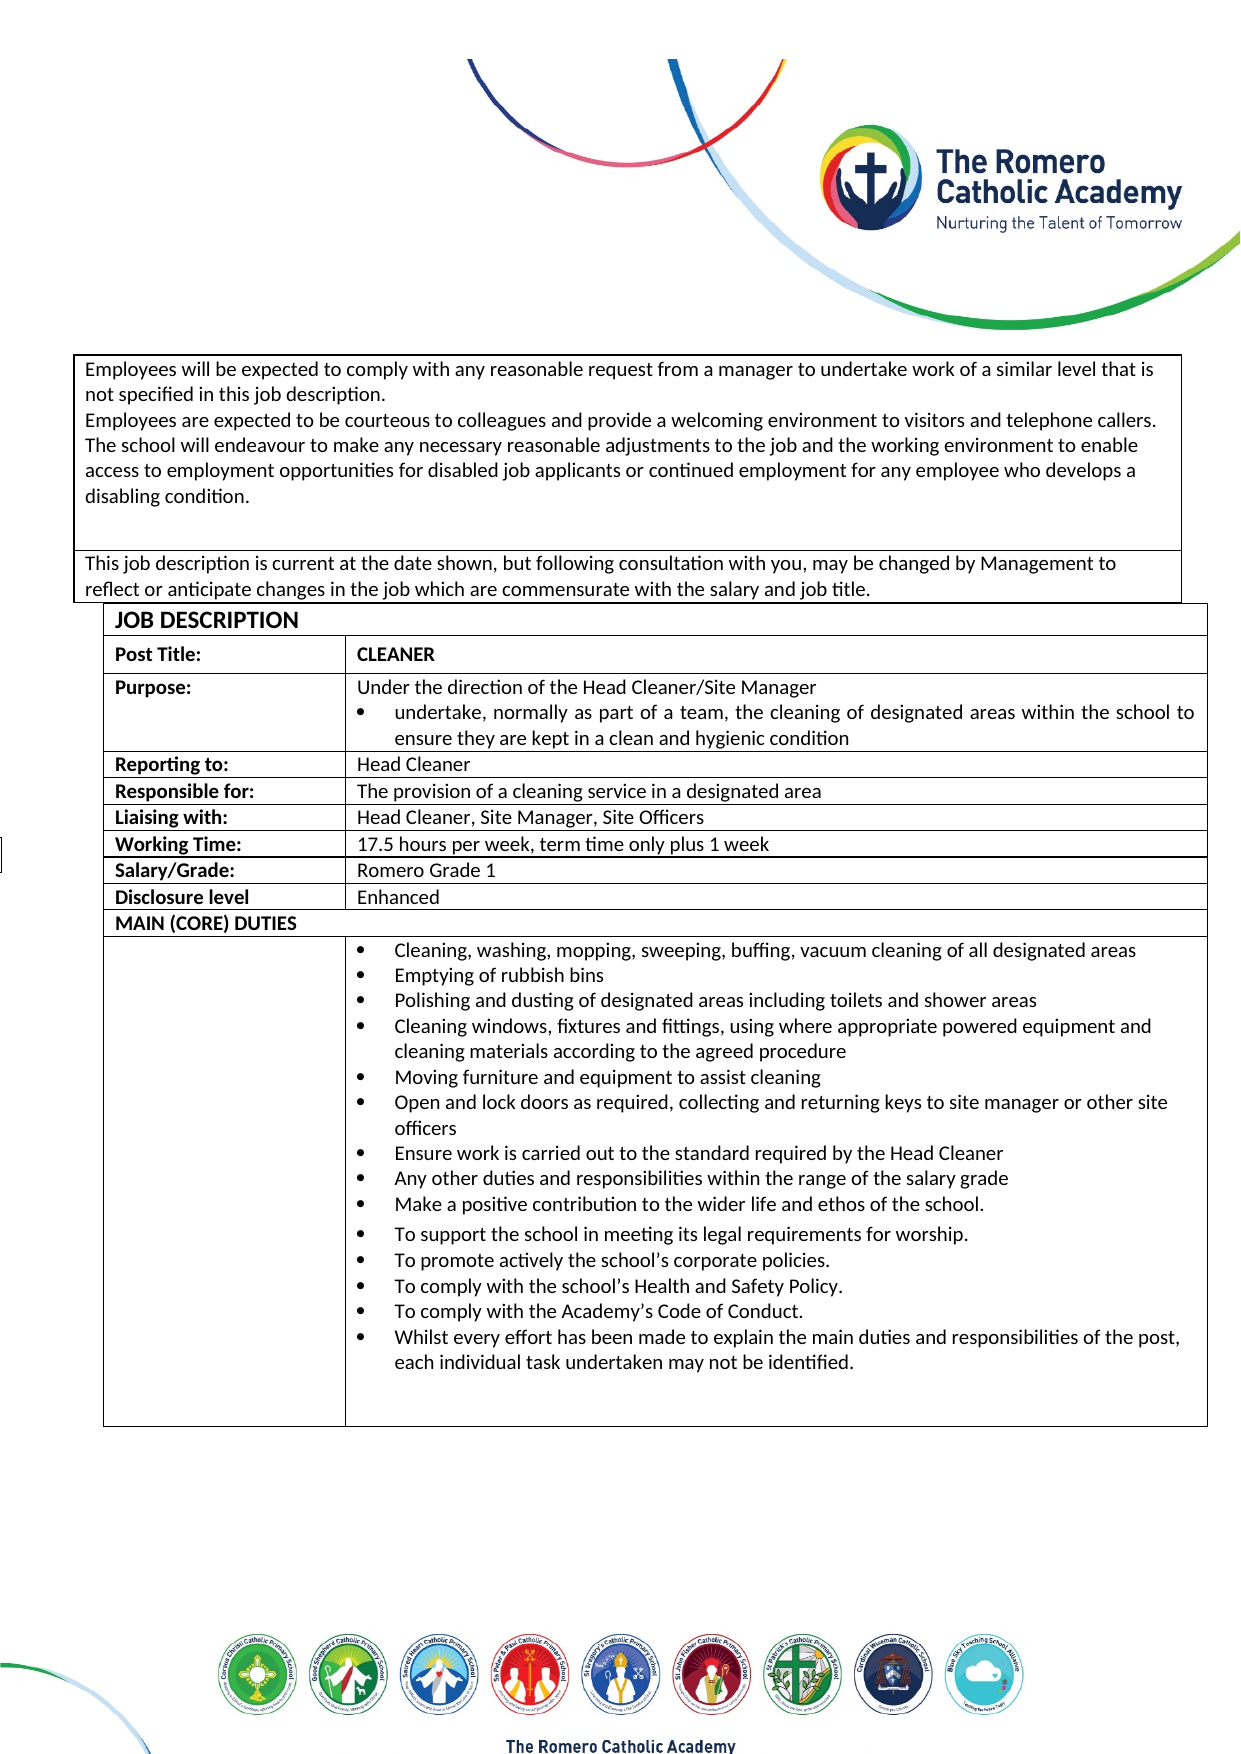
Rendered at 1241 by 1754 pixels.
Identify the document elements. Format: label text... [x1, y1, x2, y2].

table_cell Salary/Grade: [104, 858, 345, 883]
picture [0, 59, 1241, 1754]
table_cell Romero Grade 1 [346, 858, 1207, 883]
table_cell The provision of a cleaning service in a designated area [346, 778, 1207, 803]
table_cell Working Time: [104, 831, 345, 856]
table_cell CLEANER [346, 636, 1207, 673]
table_cell Liaising with: [104, 805, 345, 830]
table_cell 17.5 hours per week, term time only plus 1 week [346, 831, 1207, 856]
table_cell Head Cleaner [346, 752, 1207, 777]
table_header JOB DESCRIPTION [104, 604, 1207, 634]
table_cell Purpose: [104, 674, 345, 751]
table_cell Reporting to: [104, 752, 345, 777]
table_cell Under the direction of the Head Cleaner/Site Manager undertake, normally as part of a team, the cleaning of designated areas within the school to ensure they are kept in a clean and hygienic condition [346, 674, 1207, 751]
table_cell Post Title: [104, 636, 345, 673]
table_cell MAIN (CORE) DUTIES [104, 910, 1207, 936]
table_cell This job description is current at the date shown, but following consultation with you, may be changed by Management to reflect or anticipate changes in the job which are commensurate with the salary and job title. [75, 551, 1181, 601]
table_cell Head Cleaner, Site Manager, Site Officers [346, 805, 1207, 830]
table_cell Enhanced [346, 884, 1207, 909]
table_header Employees will be expected to comply with any reasonable request from a manager to undertake work of a similar level that is not specified in this job description. Employees are expected to be courteous to colleagues and provide a welcoming environment to visitors and telephone callers. The school will endeavour to make any necessary reasonable adjustments to the job and the working environment to enable access to employment opportunities for disabled job applicants or continued employment for any employee who develops a disabling condition. [75, 356, 1181, 549]
table_cell Disclosure level [104, 884, 345, 909]
table_cell Cleaning, washing, mopping, sweeping, buffing, vacuum cleaning of all designated areas Emptying of rubbish bins Polishing and dusting of designated areas including toilets and shower areas Cleaning windows, fixtures and fittings, using where appropriate powered equipment and cleaning materials according to the agreed procedure Moving furniture and equipment to assist cleaning Open and lock doors as required, collecting and returning keys to site manager or other site officers Ensure work is carried out to the standard required by the Head Cleaner Any other duties and responsibilities within the range of the salary grade Make a positive contribution to the wider life and ethos of the school. To support the school in meeting its legal requirements for worship. To promote actively the school’s corporate policies. To comply with the school’s Health and Safety Policy. To comply with the Academy’s Code of Conduct. Whilst every effort has been made to explain the main duties and responsibilities of the post, each individual task undertaken may not be identified. [346, 937, 1207, 1426]
table_cell [104, 937, 345, 1426]
table_cell Responsible for: [104, 778, 345, 803]
